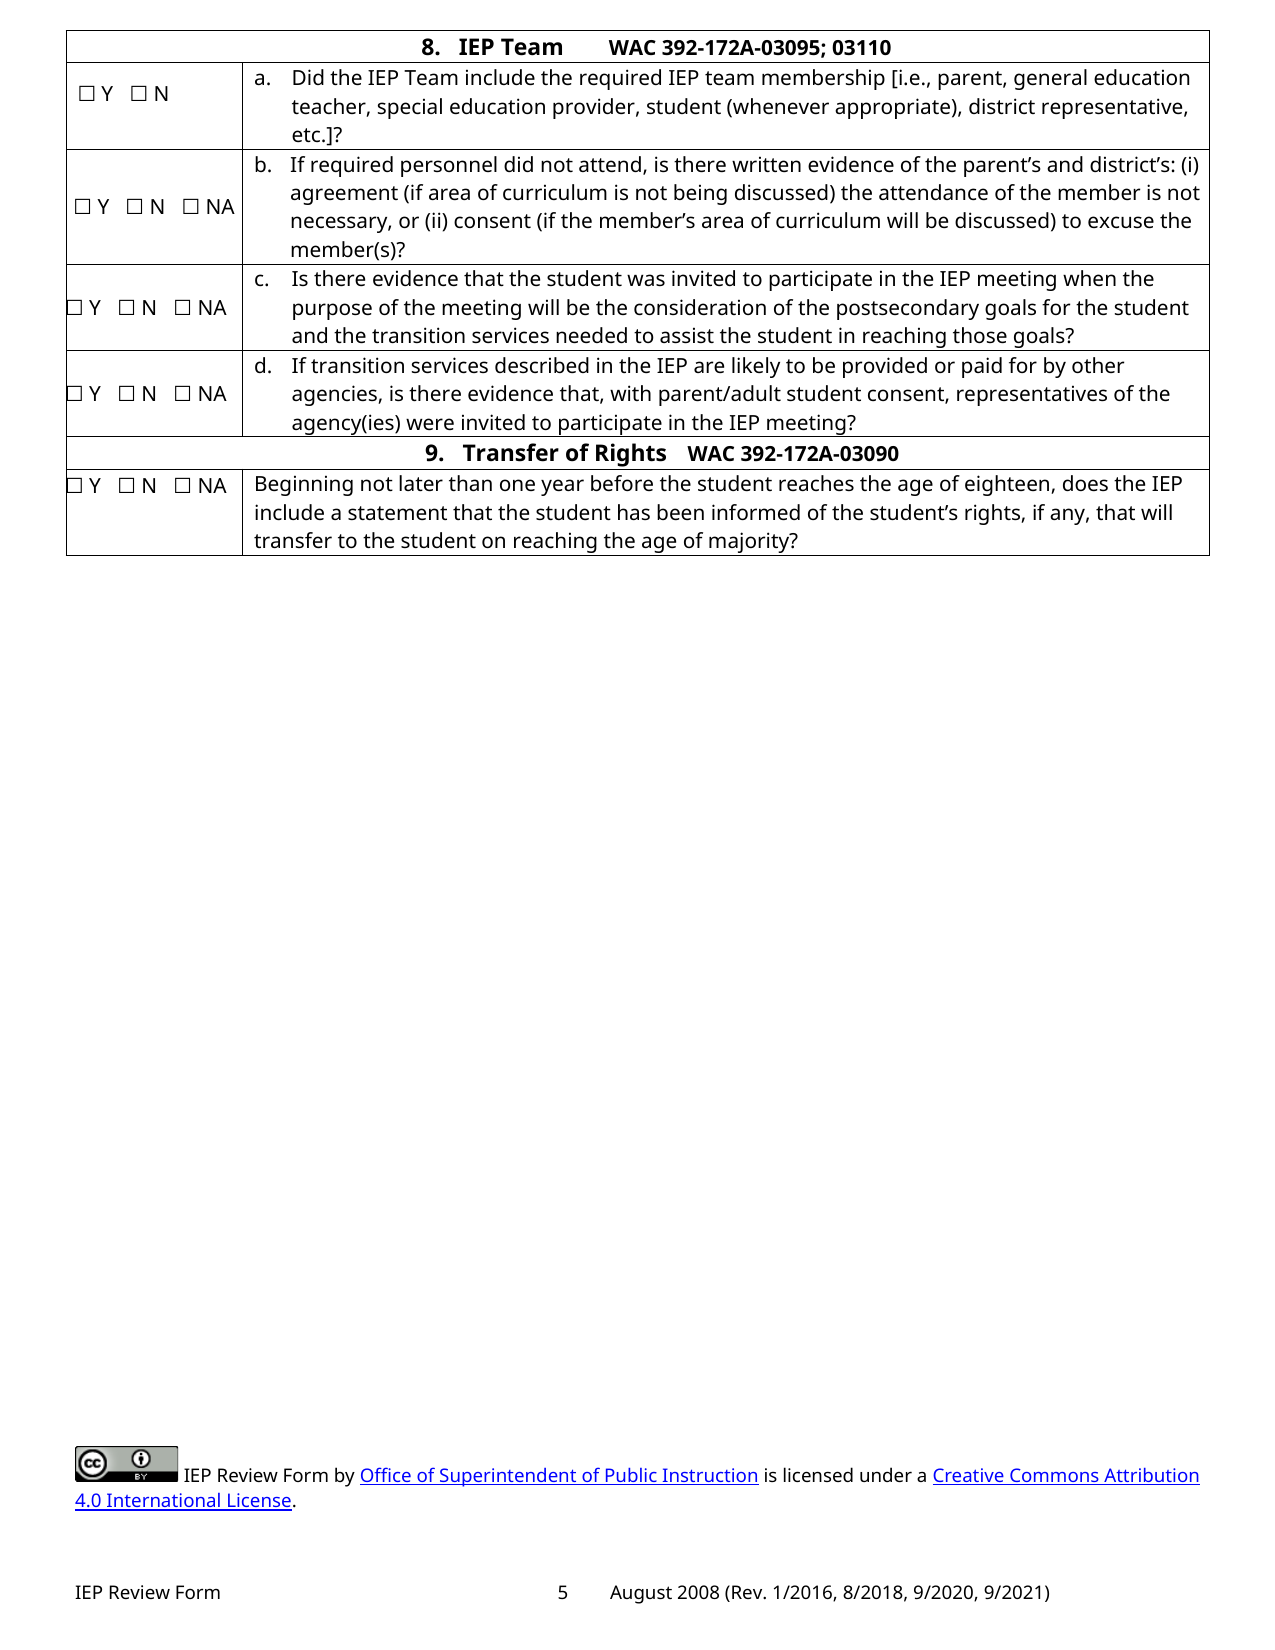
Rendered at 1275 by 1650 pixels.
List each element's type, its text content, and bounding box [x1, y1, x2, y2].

table_cell Y N NA [67, 470, 242, 555]
table_cell Did the IEP Team include the required IEP team membership [i.e., parent, general education teacher, special education provider, student (whenever appropriate), district representative, etc.]? [243, 63, 1209, 149]
table_cell Y N NA [67, 265, 242, 350]
table_header IEP Team WAC 392-172A-03095; 03110 [67, 31, 1209, 62]
picture [75, 1446, 179, 1482]
table_cell Is there evidence that the student was invited to participate in the IEP meeting when the purpose of the meeting will be the consideration of the postsecondary goals for the student and the transition services needed to assist the student in reaching those goals? [243, 265, 1209, 350]
table_cell If transition services described in the IEP are likely to be provided or paid for by other agencies, is there evidence that, with parent/adult student consent, representatives of the agency(ies) were invited to participate in the IEP meeting? [243, 351, 1209, 436]
table_cell Y N NA [67, 351, 242, 436]
table_cell If required personnel did not attend, is there written evidence of the parent’s and district’s: (i) agreement (if area of curriculum is not being discussed) the attendance of the member is not necessary, or (ii) consent (if the member’s area of curriculum will be discussed) to excuse the member(s)? [243, 150, 1209, 263]
text IEP Review Form by Office of Superintendent of Public Instruction is licensed under a Creative Commons Attribution 4.0 International License. [75, 1446, 1200, 1513]
table_cell Y N [67, 63, 242, 149]
table_cell Beginning not later than one year before the student reaches the age of eighteen, does the IEP include a statement that the student has been informed of the student’s rights, if any, that will transfer to the student on reaching the age of majority? [243, 470, 1209, 555]
table_cell Transfer of Rights WAC 392-172A-03090 [67, 437, 1209, 468]
table_cell Y N NA [67, 150, 242, 263]
